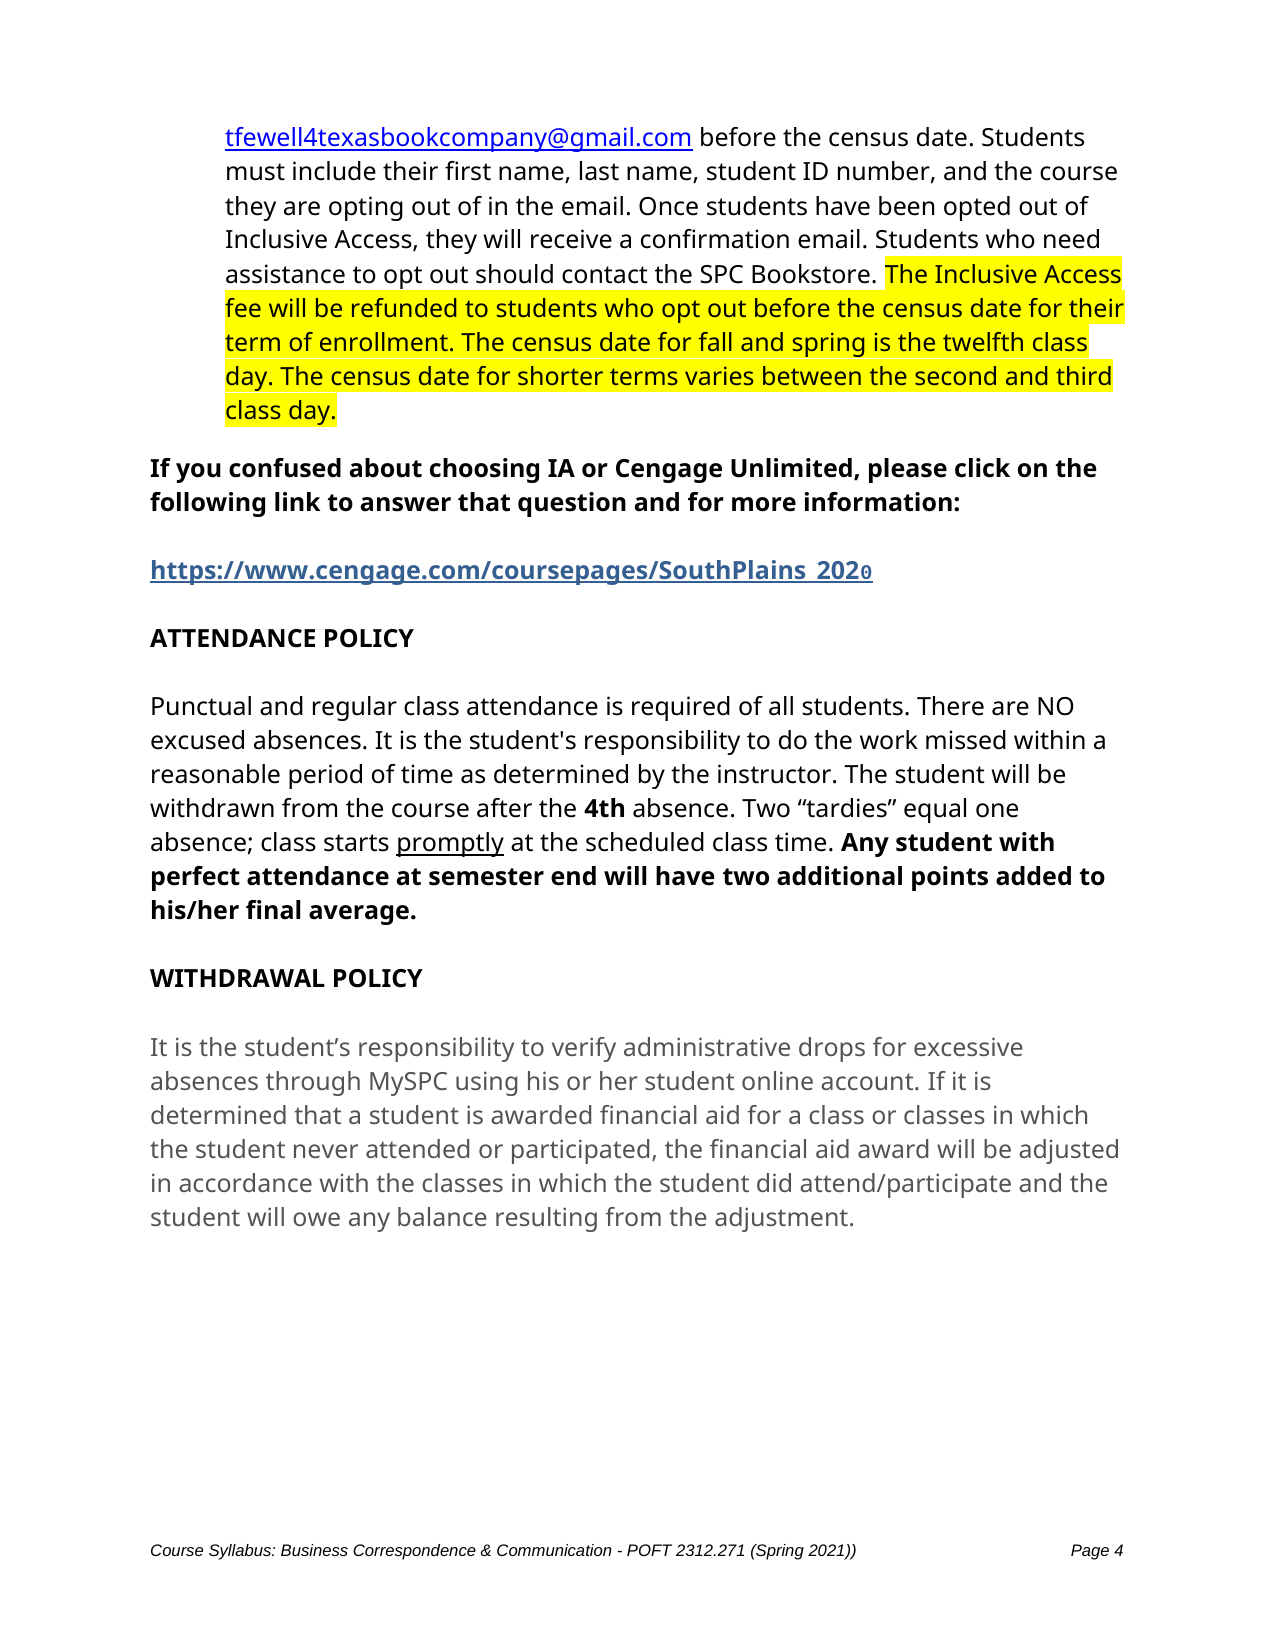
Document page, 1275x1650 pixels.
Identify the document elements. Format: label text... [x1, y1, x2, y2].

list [187, 120, 1125, 427]
text It is the student’s responsibility to verify administrative drops for excessive absences through MySPC using his or her student online account. If it is determined that a student is awarded financial aid for a class or classes in which the student never attended or participated, the financial aid award will be adjusted in accordance with the classes in which the student did attend/participate and the student will owe any balance resulting from the adjustment. [150, 1029, 1125, 1234]
text If you confused about choosing IA or Cengage Unlimited, please click on the following link to answer that question and for more information: [150, 450, 1125, 518]
text WITHDRAWAL POLICY [150, 961, 1125, 995]
text https://www.cengage.com/coursepages/SouthPlains_2020 [150, 552, 1125, 586]
text ATTENDANCE POLICY [150, 621, 1125, 654]
text Punctual and regular class attendance is required of all students. There are NO excused absences. It is the student's responsibility to do the work missed within a reasonable period of time as determined by the instructor. The student will be withdrawn from the course after the 4th absence. Two “tardies” equal one absence; class starts promptly at the scheduled class time. Any student with perfect attendance at semester end will have two additional points added to his/her final average. [150, 689, 1125, 927]
